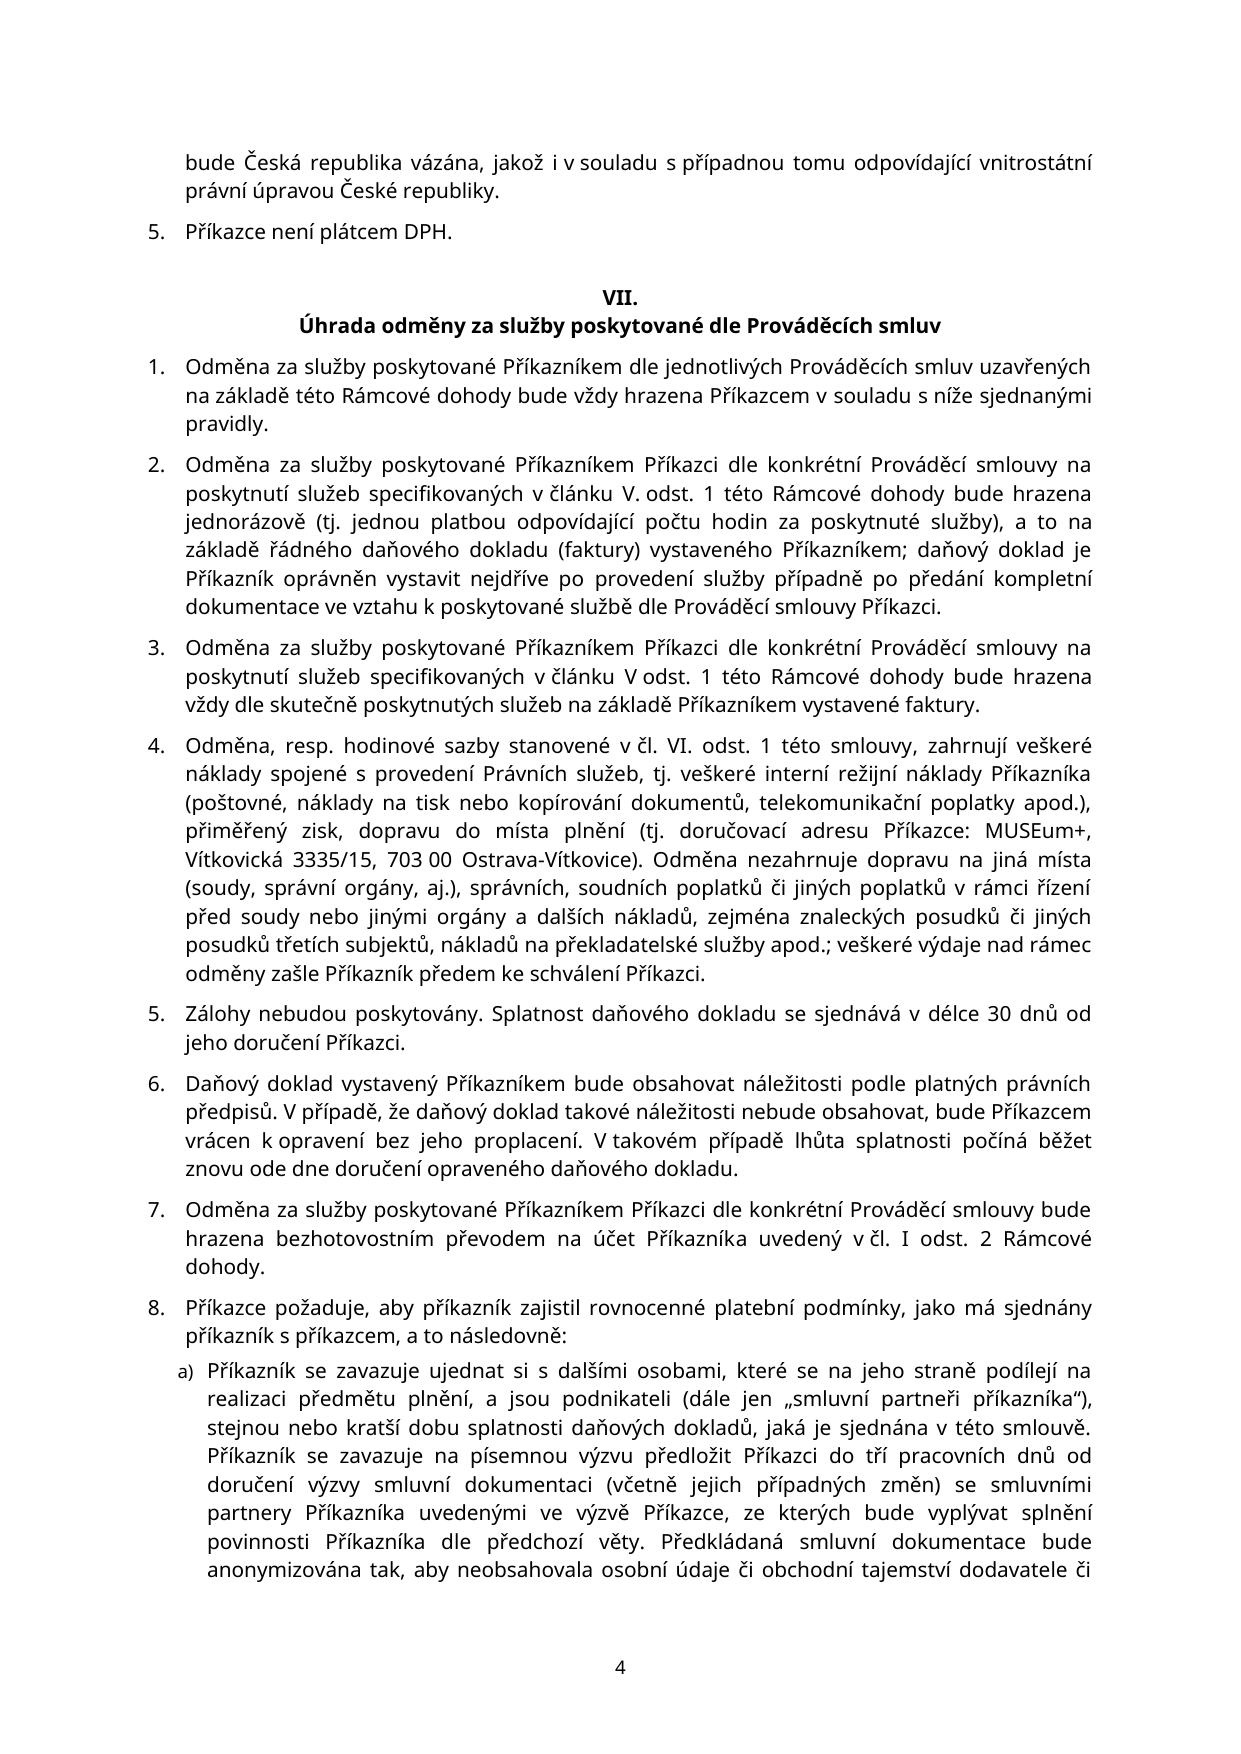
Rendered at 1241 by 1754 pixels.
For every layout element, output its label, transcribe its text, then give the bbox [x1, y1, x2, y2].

list Odměna za služby poskytované Příkazníkem dle jednotlivých Prováděcích smluv uzavřených na základě této Rámcové dohody bude vždy hrazena Příkazcem v souladu s níže sjednanými pravidly. [148, 352, 1092, 438]
text VII. Úhrada odměny za služby poskytované dle Prováděcích smluv [148, 283, 1092, 340]
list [177, 1356, 1092, 1584]
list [148, 148, 1092, 204]
list Odměna za služby poskytované Příkazníkem Příkazci dle konkrétní Prováděcí smlouvy na poskytnutí služeb specifikovaných v článku V odst. 1 této Rámcové dohody bude hrazena vždy dle skutečně poskytnutých služeb na základě Příkazníkem vystavené faktury. [148, 633, 1092, 719]
list Zálohy nebudou poskytovány. Splatnost daňového dokladu se sjednává v délce 30 dnů od jeho doručení Příkazci. [148, 999, 1092, 1056]
list Daňový doklad vystavený Příkazníkem bude obsahovat náležitosti podle platných právních předpisů. V případě, že daňový doklad takové náležitosti nebude obsahovat, bude Příkazcem vrácen k opravení bez jeho proplacení. V takovém případě lhůta splatnosti počíná běžet znovu ode dne doručení opraveného daňového dokladu. [148, 1069, 1092, 1183]
list Příkazce požaduje, aby příkazník zajistil rovnocenné platební podmínky, jako má sjednány příkazník s příkazcem, a to následovně: [148, 1293, 1092, 1350]
list Odměna, resp. hodinové sazby stanovené v čl. VI. odst. 1 této smlouvy, zahrnují veškeré náklady spojené s provedení Právních služeb, tj. veškeré interní režijní náklady Příkazníka (poštovné, náklady na tisk nebo kopírování dokumentů, telekomunikační poplatky apod.), přiměřený zisk, dopravu do místa plnění (tj. doručovací adresu Příkazce: MUSEum+, Vítkovická 3335/15, 703 00 Ostrava-Vítkovice). Odměna nezahrnuje dopravu na jiná místa (soudy, správní orgány, aj.), správních, soudních poplatků či jiných poplatků v rámci řízení před soudy nebo jinými orgány a dalších nákladů, zejména znaleckých posudků či jiných posudků třetích subjektů, nákladů na překladatelské služby apod.; veškeré výdaje nad rámec odměny zašle Příkazník předem ke schválení Příkazci. [148, 731, 1092, 987]
list Příkazce není plátcem DPH. [148, 217, 1092, 246]
list Odměna za služby poskytované Příkazníkem Příkazci dle konkrétní Prováděcí smlouvy na poskytnutí služeb specifikovaných v článku V. odst. 1 této Rámcové dohody bude hrazena jednorázově (tj. jednou platbou odpovídající počtu hodin za poskytnuté služby), a to na základě řádného daňového dokladu (faktury) vystaveného Příkazníkem; daňový doklad je Příkazník oprávněn vystavit nejdříve po provedení služby případně po předání kompletní dokumentace ve vztahu k poskytované službě dle Prováděcí smlouvy Příkazci. [148, 450, 1092, 621]
list Odměna za služby poskytované Příkazníkem Příkazci dle konkrétní Prováděcí smlouvy bude hrazena bezhotovostním převodem na účet Příkazníka uvedený v čl. I odst. 2 Rámcové dohody. [148, 1195, 1092, 1281]
